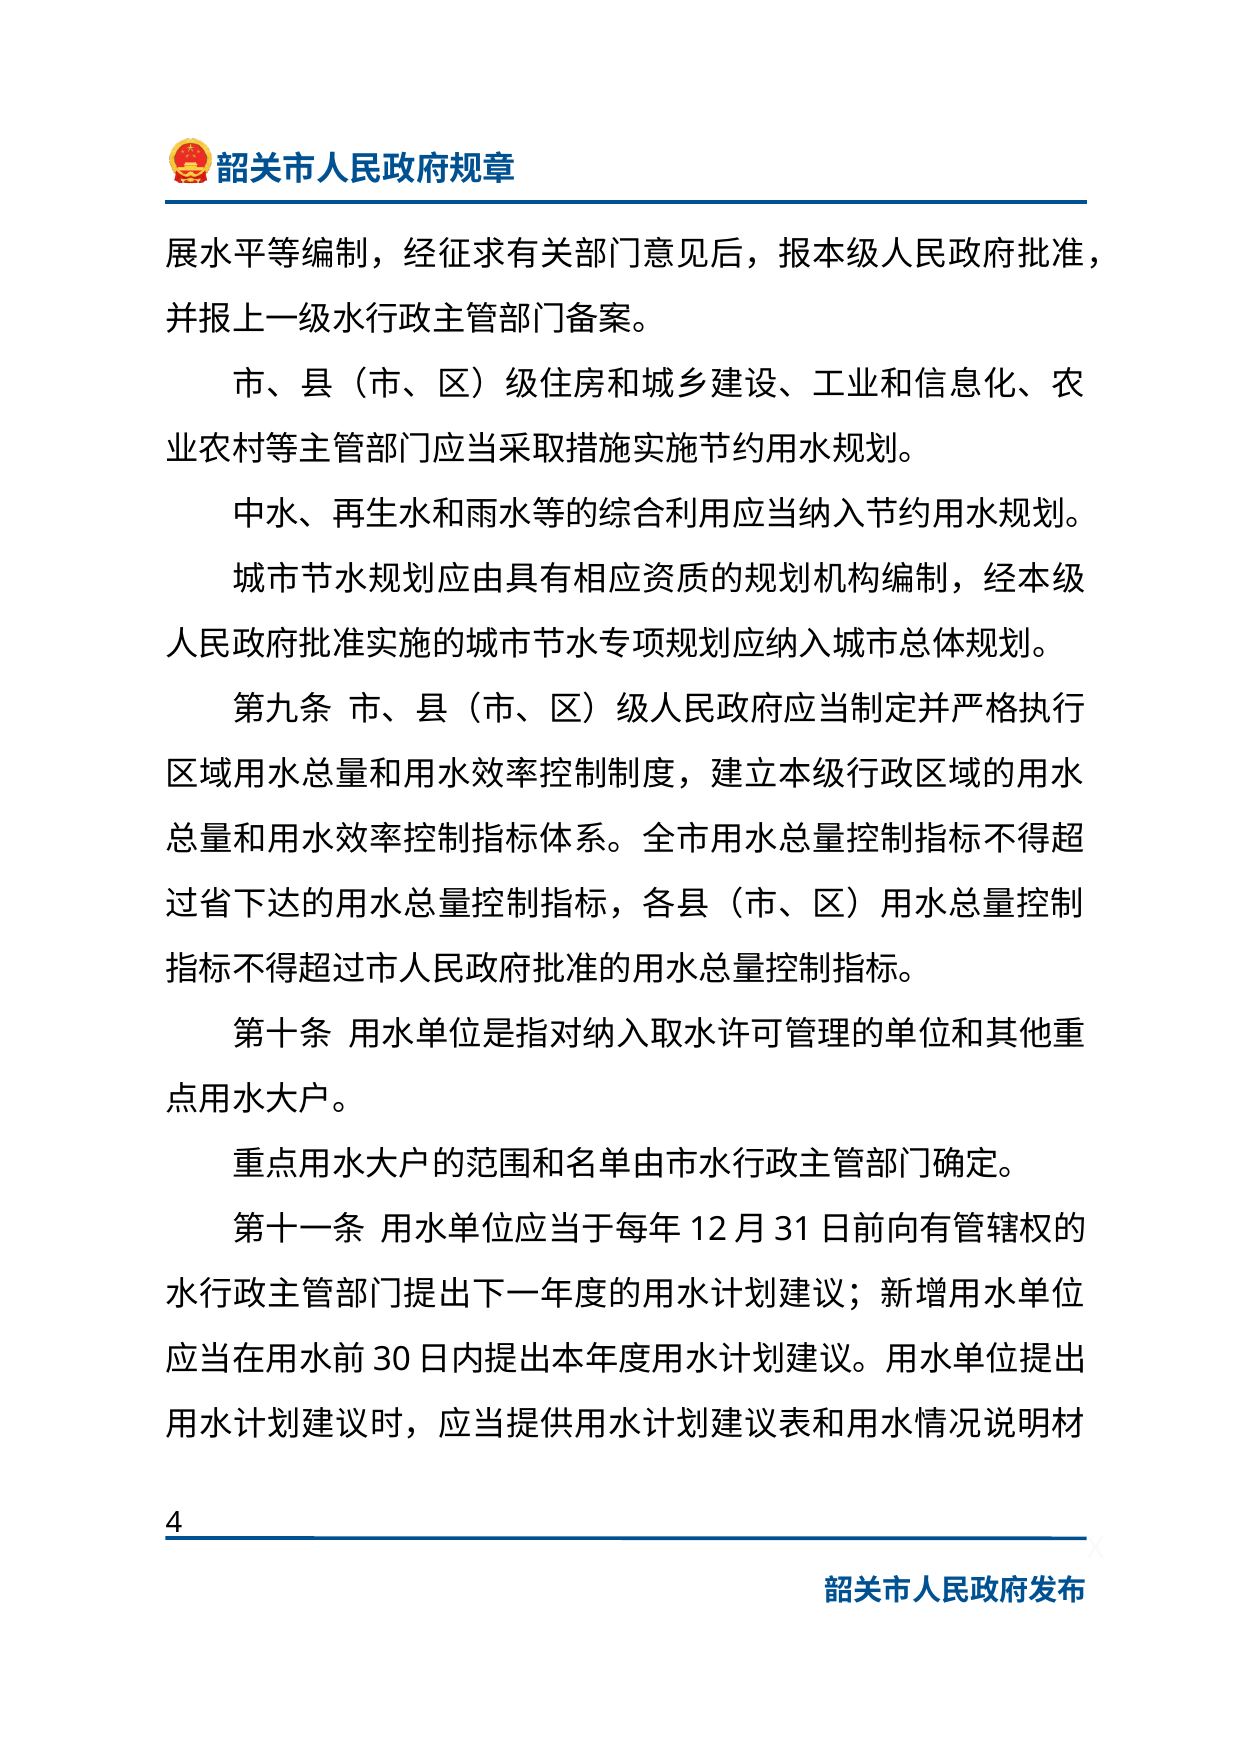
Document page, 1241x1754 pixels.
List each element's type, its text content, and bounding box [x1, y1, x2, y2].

text 城市节水规划应由具有相应资质的规划机构编制，经本级人民政府批准实施的城市节水专项规划应纳入城市总体规划。 [165, 544, 1087, 674]
text 重点用水大户的范围和名单由市水行政主管部门确定。 [165, 1129, 1087, 1194]
text 第九条 市、县（市、区）级人民政府应当制定并严格执行区域用水总量和用水效率控制制度，建立本级行政区域的用水总量和用水效率控制指标体系。全市用水总量控制指标不得超过省下达的用水总量控制指标，各县（市、区）用水总量控制指标不得超过市人民政府批准的用水总量控制指标。 [165, 674, 1087, 999]
text 中水、再生水和雨水等的综合利用应当纳入节约用水规划。 [165, 479, 1087, 544]
text 市、县（市、区）级住房和城乡建设、工业和信息化、农业农村等主管部门应当采取措施实施节约用水规划。 [165, 349, 1087, 479]
text 第十一条 用水单位应当于每年12月31日前向有管辖权的水行政主管部门提出下一年度的用水计划建议；新增用水单位应当在用水前30日内提出本年度用水计划建议。用水单位提出用水计划建议时，应当提供用水计划建议表和用水情况说明材料。 [165, 1194, 1087, 1454]
text 第十条 用水单位是指对纳入取水许可管理的单位和其他重点用水大户。 [165, 999, 1087, 1129]
picture [165, 136, 216, 187]
text 第八条 节约用水规划由市、县（市、区）级水行政主管部门根据用水总量控制指标、水资源开发利用情况和经济社会发展水平等编制，经征求有关部门意见后，报本级人民政府批准，并报上一级水行政主管部门备案。 [165, 219, 1087, 349]
